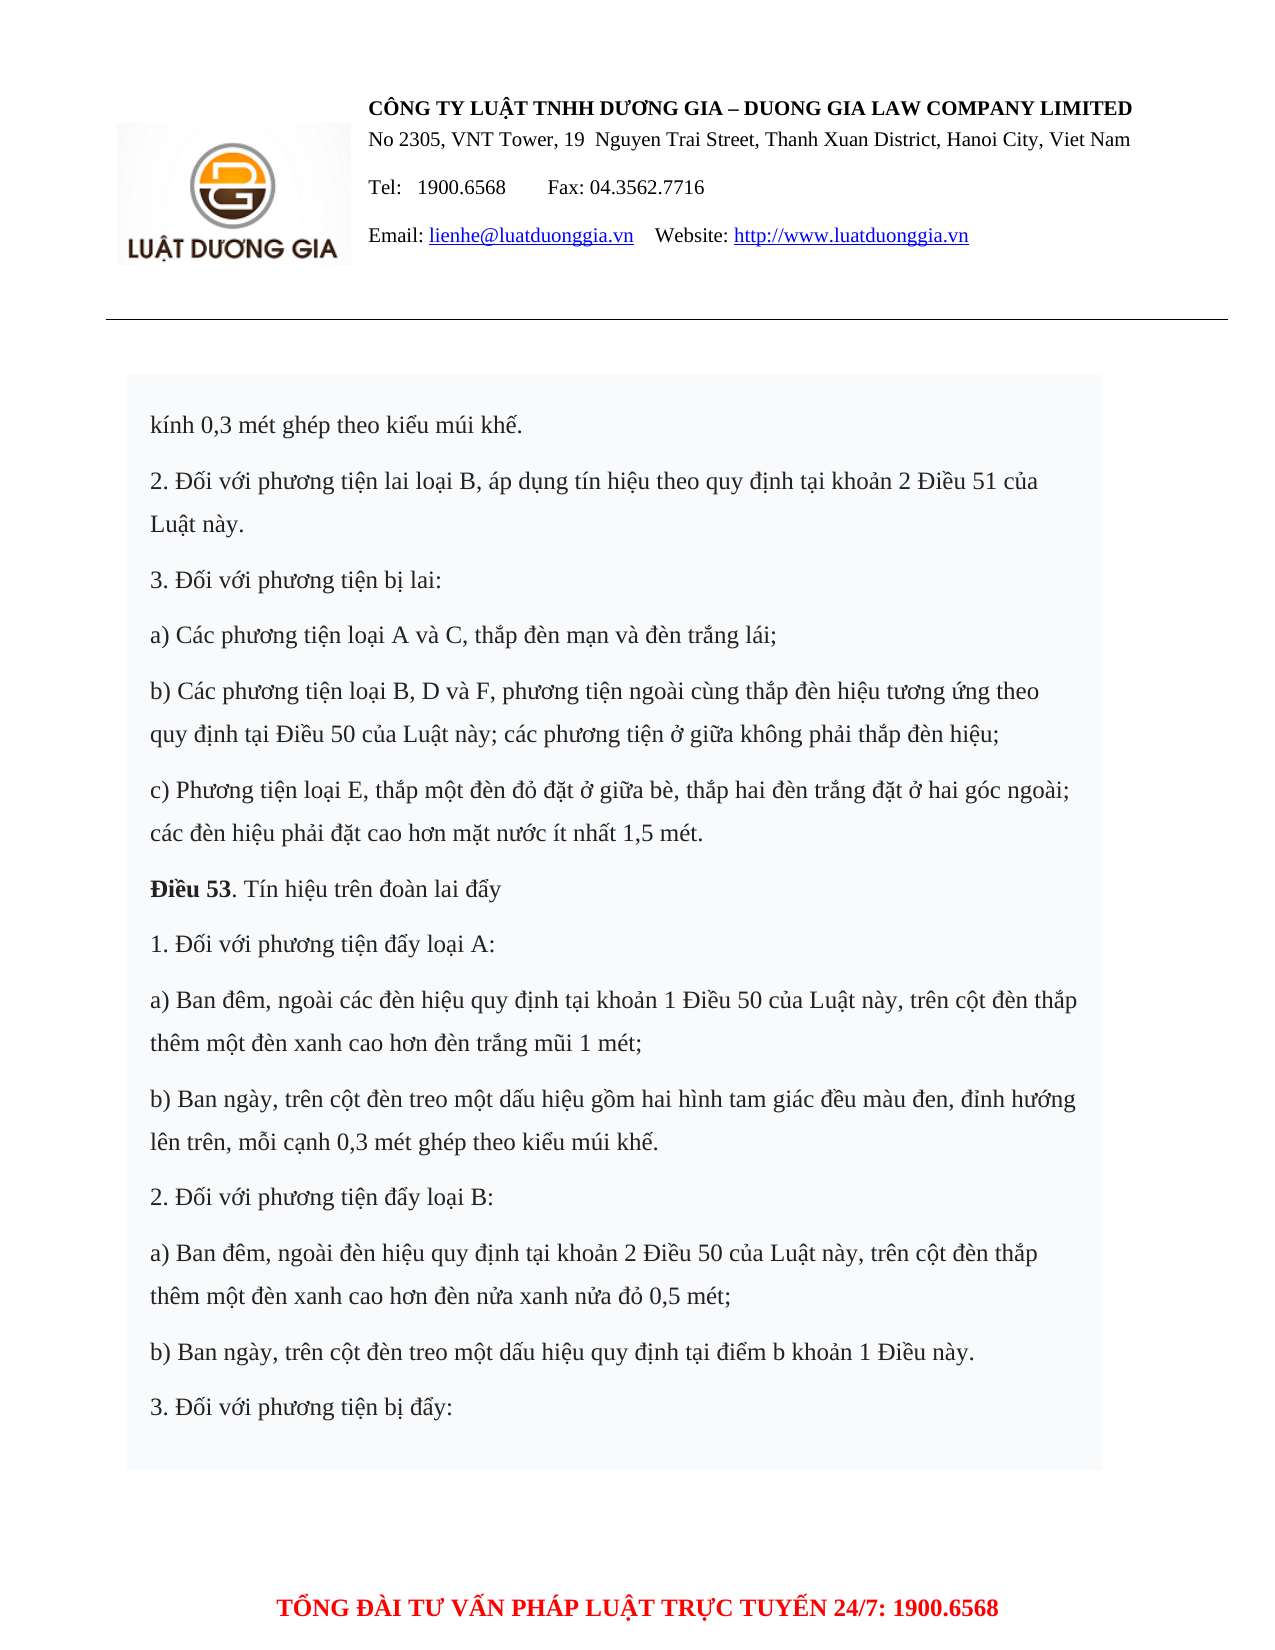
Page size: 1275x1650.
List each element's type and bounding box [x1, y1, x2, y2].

picture [116, 123, 352, 266]
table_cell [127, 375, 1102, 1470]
